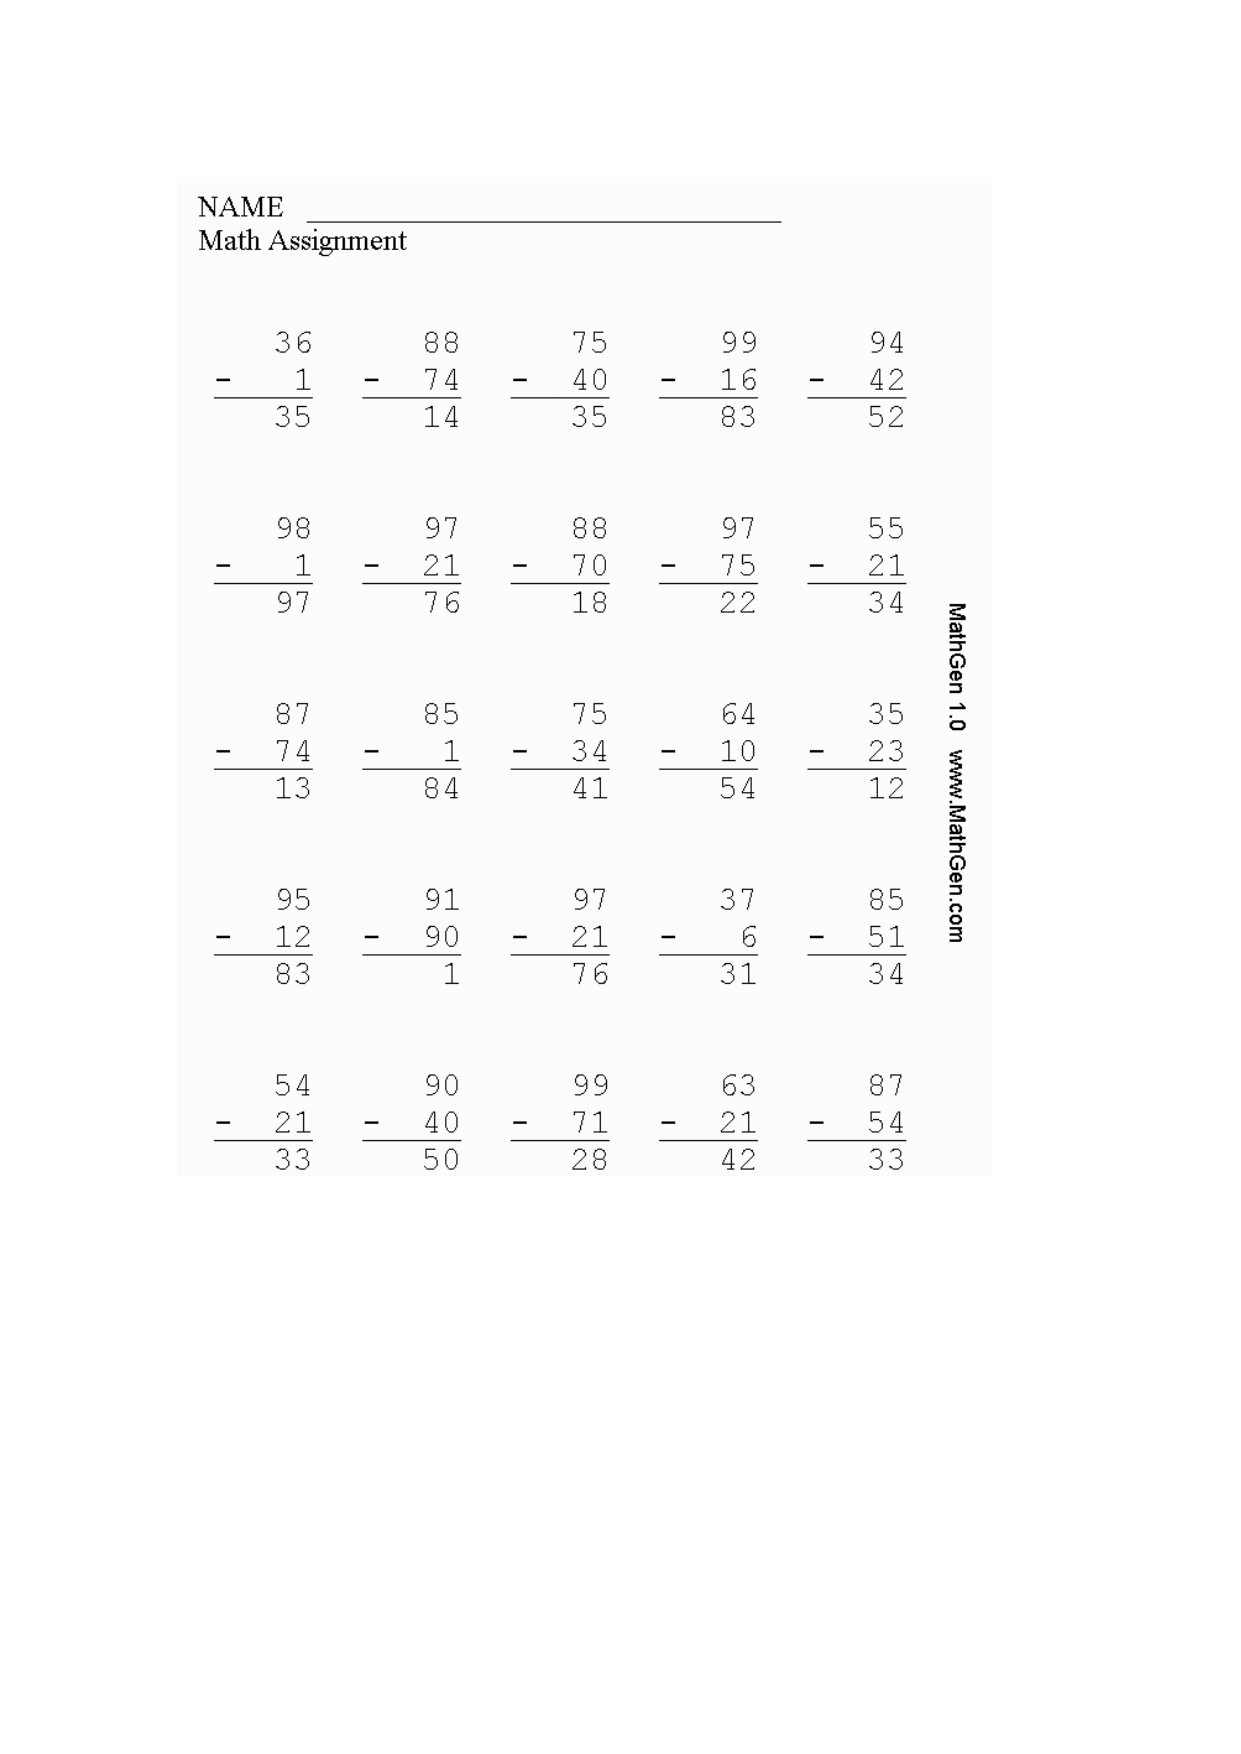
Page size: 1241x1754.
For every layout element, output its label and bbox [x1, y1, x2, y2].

picture [177, 177, 993, 1176]
